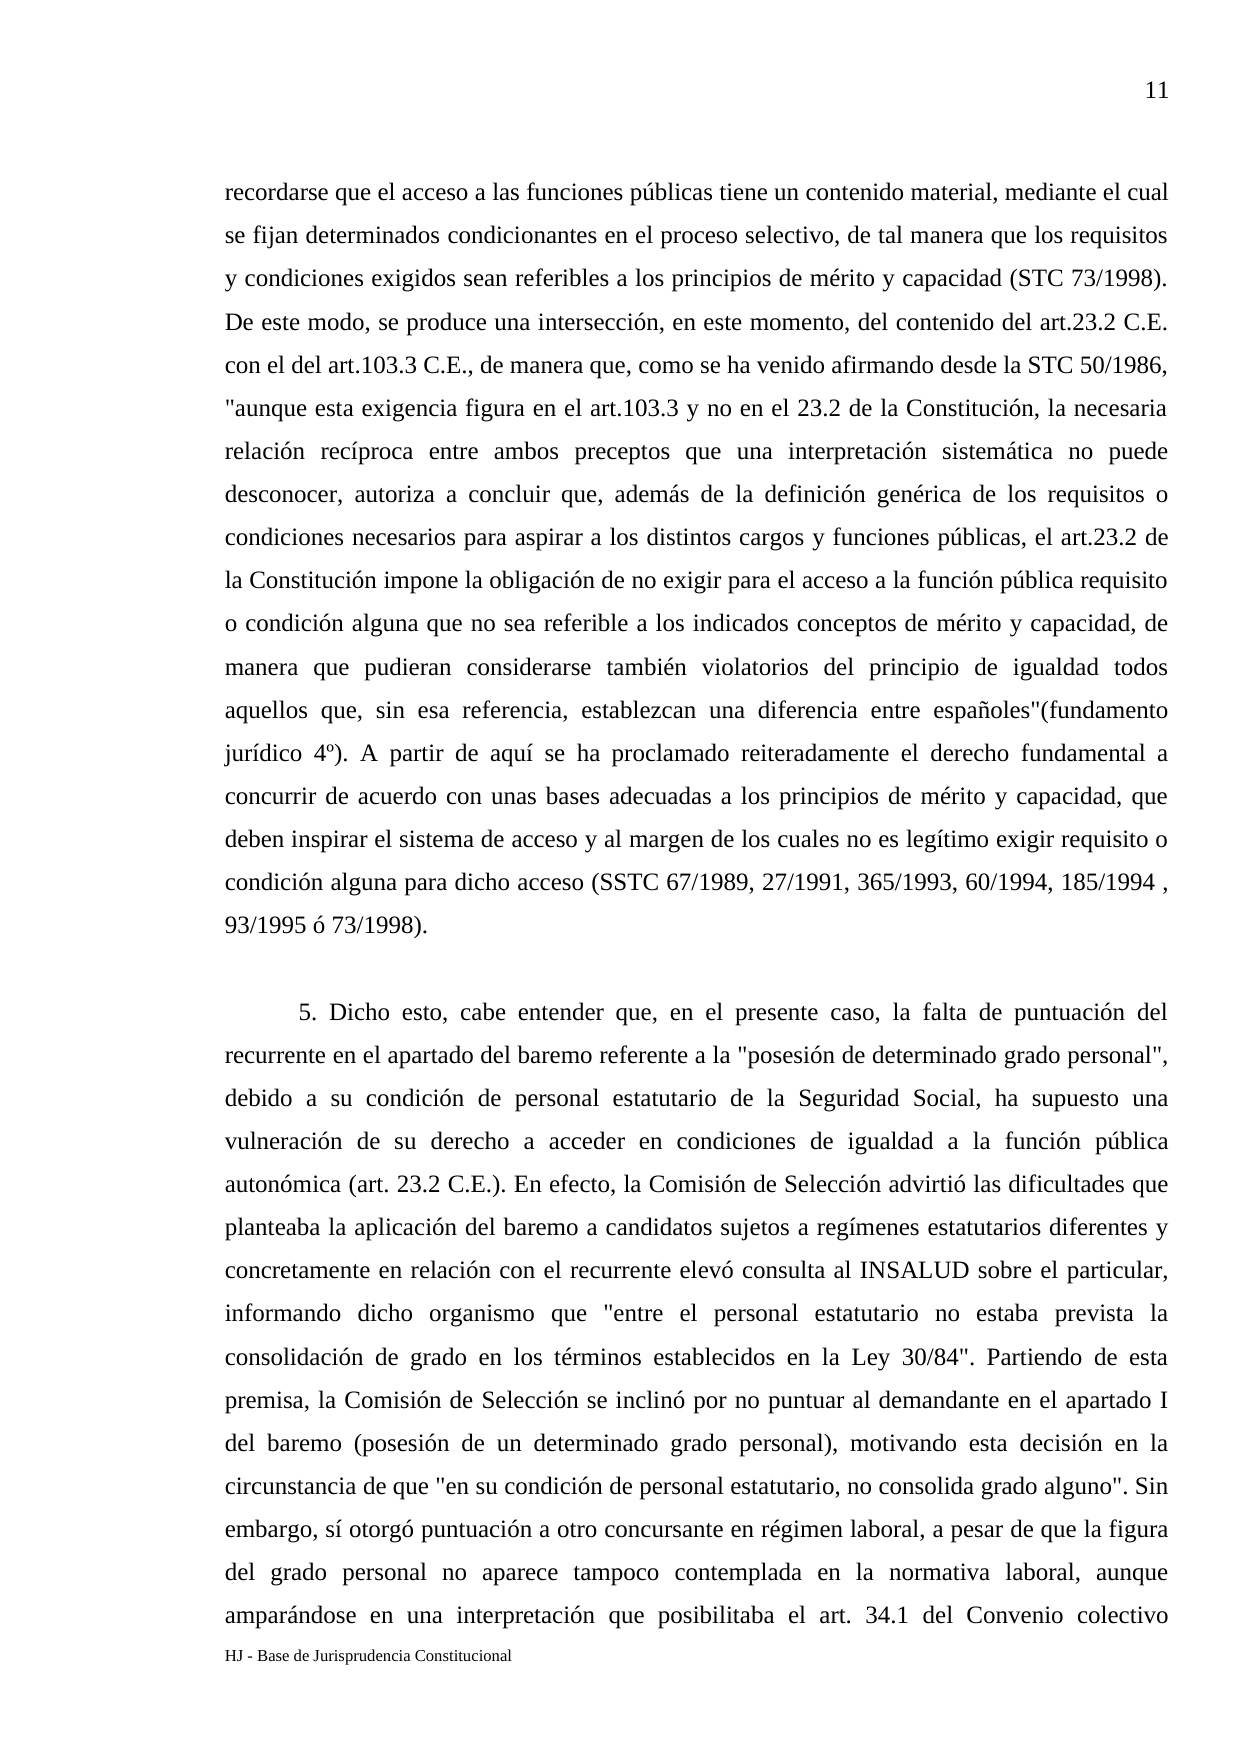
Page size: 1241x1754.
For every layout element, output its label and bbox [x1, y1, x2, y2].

text [224, 177, 1169, 939]
text [224, 997, 1169, 1629]
